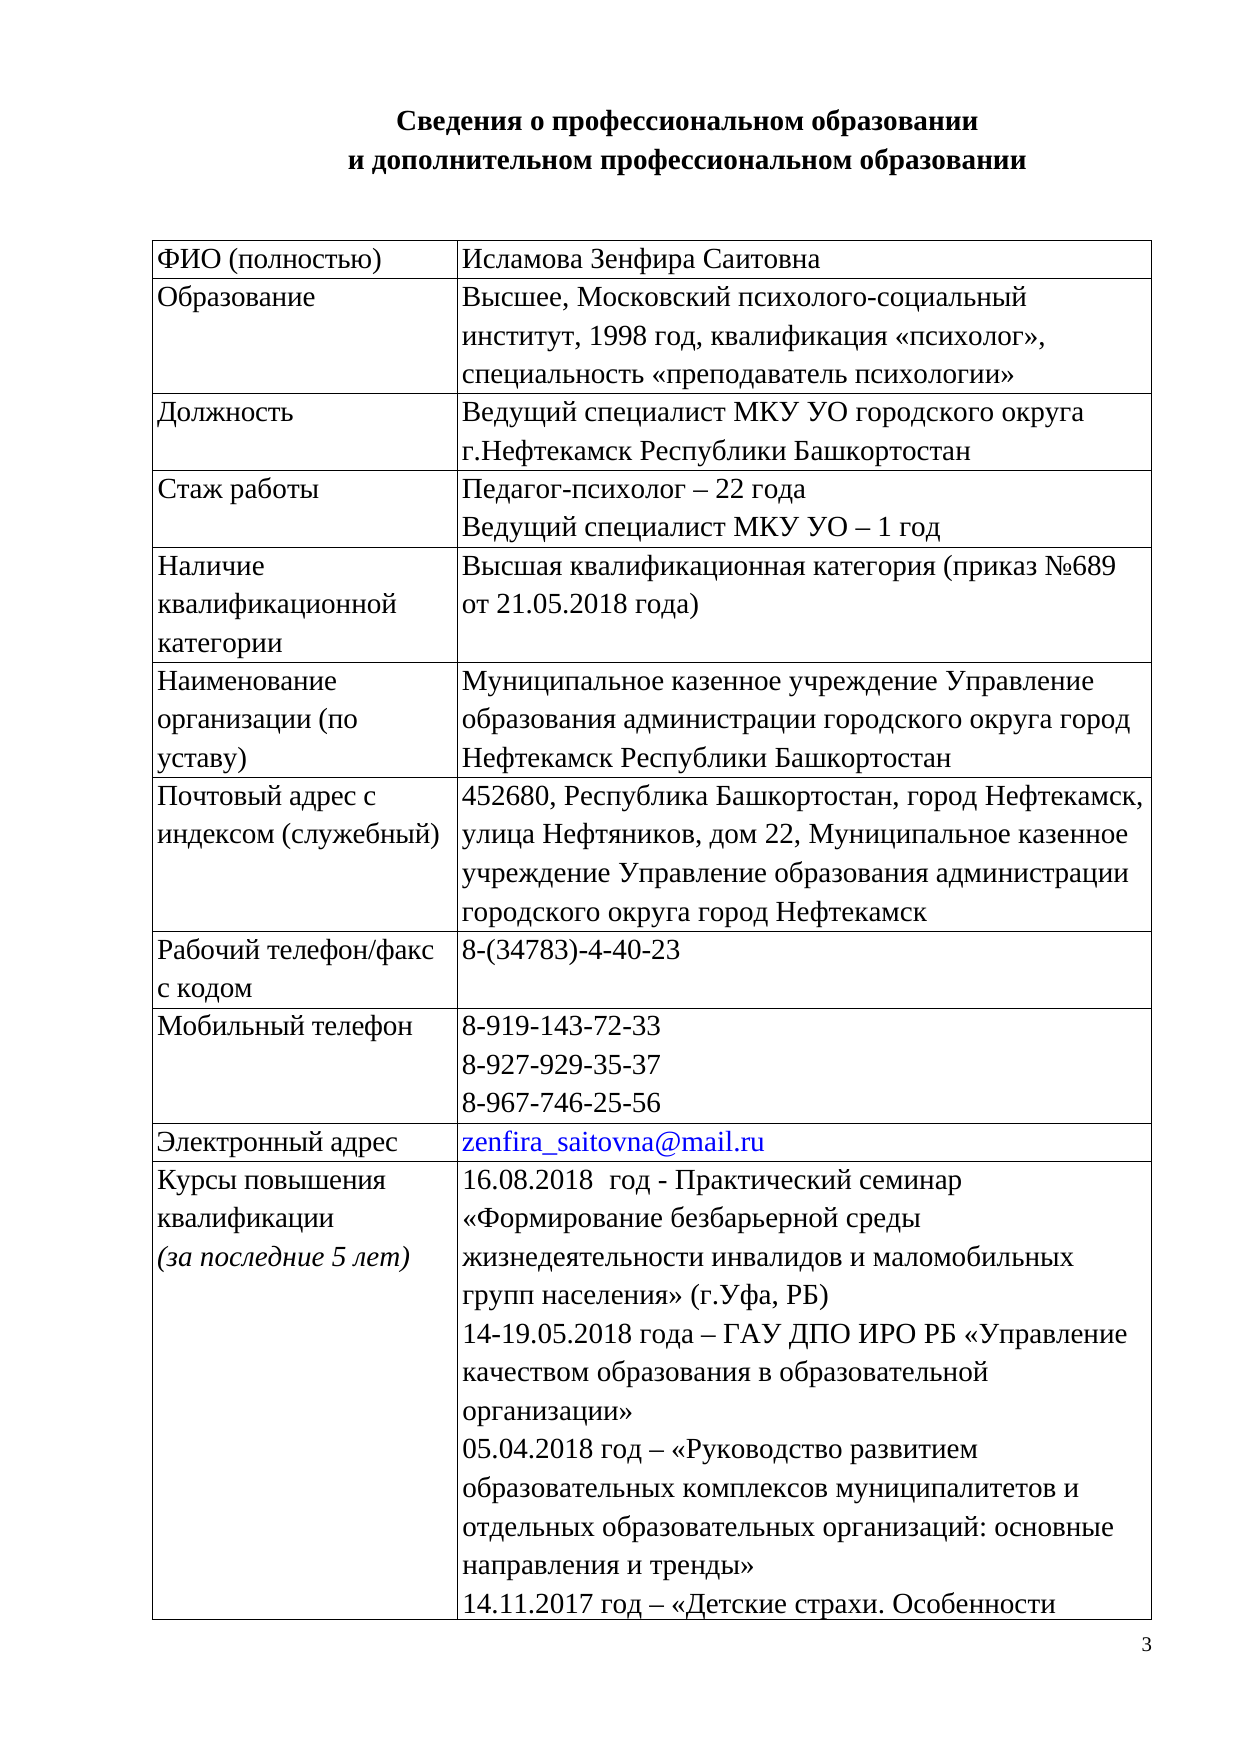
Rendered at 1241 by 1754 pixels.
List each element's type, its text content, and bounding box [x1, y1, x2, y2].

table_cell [458, 1162, 1151, 1619]
table_cell Стаж работы [153, 471, 457, 547]
table_cell Почтовый адрес с индексом (служебный) [153, 778, 457, 931]
table_cell Высшее, Московский психолого-социальный институт, 1998 год, квалификация «психолог», специальность «преподаватель психологии» [458, 279, 1151, 393]
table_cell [153, 1162, 457, 1619]
table_cell 8-(34783)-4-40-23 [458, 932, 1151, 1007]
list и дополнительном профессиональном образовании [223, 142, 1152, 176]
table_header ФИО (полностью) [153, 241, 457, 278]
table_header Исламова Зенфира Саитовна [458, 241, 1151, 278]
table_cell Электронный адрес [153, 1124, 457, 1161]
table_cell Высшая квалификационная категория (приказ №689 от 21.05.2018 года) [458, 548, 1151, 662]
table_cell zenfira_saitovna@mail.ru [458, 1124, 1151, 1161]
table_cell Мобильный телефон [153, 1009, 457, 1123]
table_cell Наличие квалификационной категории [153, 548, 457, 662]
table_cell Наименование организации (по уставу) [153, 663, 457, 777]
table_cell Ведущий специалист МКУ УО городского округа г.Нефтекамск Республики Башкортостан [458, 394, 1151, 470]
table_cell Рабочий телефон/факс с кодом [153, 932, 457, 1007]
table_cell Должность [153, 394, 457, 470]
table_cell 452680, Республика Башкортостан, город Нефтекамск, улица Нефтяников, дом 22, Муниципальное казенное учреждение Управление образования администрации городского округа город Нефтекамск [458, 778, 1151, 931]
table_cell Образование [153, 279, 457, 393]
list Сведения о профессиональном образовании [223, 103, 1152, 137]
table_cell Педагог-психолог – 22 года Ведущий специалист МКУ УО – 1 год [458, 471, 1151, 547]
table_cell 8-919-143-72-33 8-927-929-35-37 8-967-746-25-56 [458, 1009, 1151, 1123]
table_cell Муниципальное казенное учреждение Управление образования администрации городского округа город Нефтекамск Республики Башкортостан [458, 663, 1151, 777]
